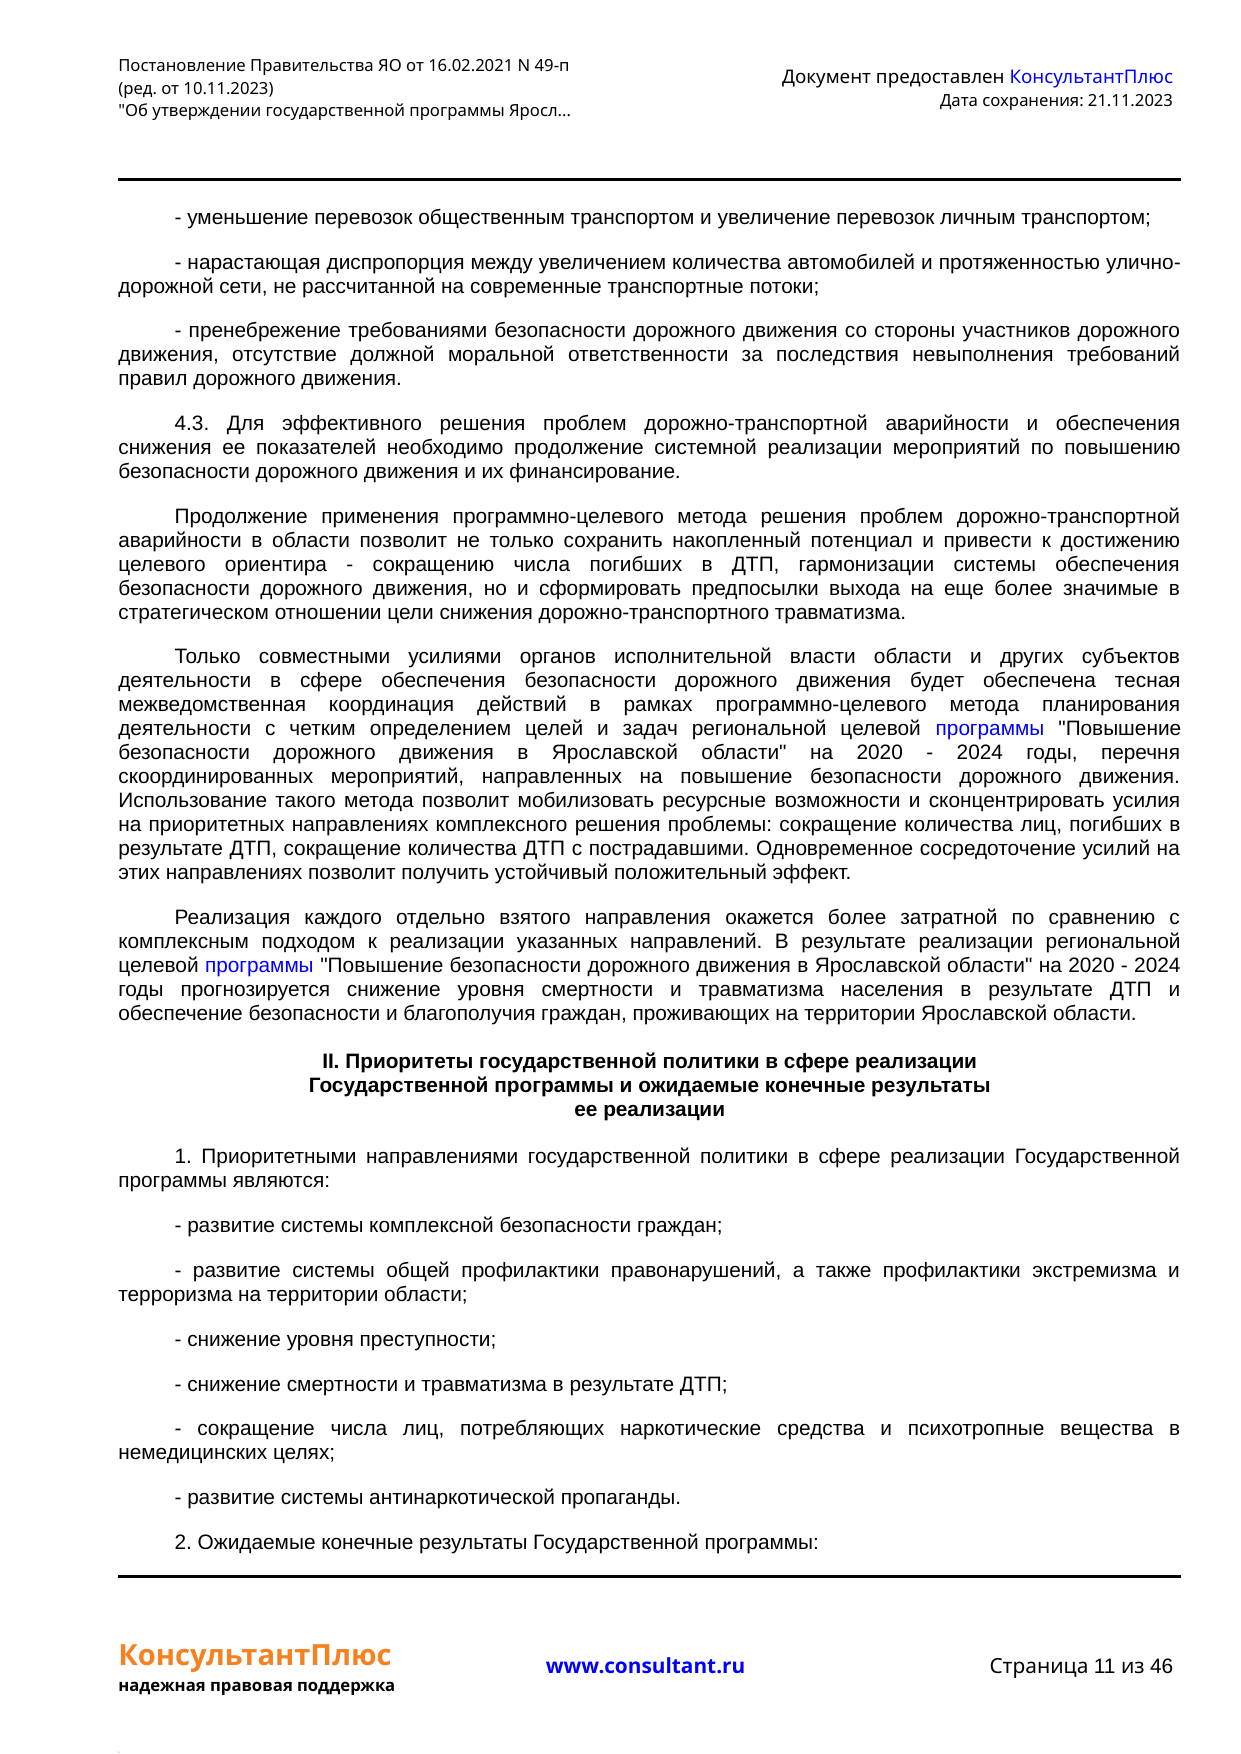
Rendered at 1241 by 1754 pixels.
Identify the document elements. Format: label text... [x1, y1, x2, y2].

text - развитие системы антинаркотической пропаганды. [118, 1485, 1181, 1509]
text - снижение смертности и травматизма в результате ДТП; [118, 1371, 1181, 1395]
text - развитие системы комплексной безопасности граждан; [118, 1213, 1181, 1237]
text Реализация каждого отдельно взятого направления окажется более затратной по сравнению с комплексным подходом к реализации указанных направлений. В результате реализации региональной целевой программы "Повышение безопасности дорожного движения в Ярославской области" на 2020 - 2024 годы прогнозируется снижение уровня смертности и травматизма населения в результате ДТП и обеспечение безопасности и благополучия граждан, проживающих на территории Ярославской области. [118, 905, 1181, 1024]
title II. Приоритеты государственной политики в сфере реализации [118, 1048, 1181, 1072]
text - уменьшение перевозок общественным транспортом и увеличение перевозок личным транспортом; [118, 205, 1181, 229]
text 2. Ожидаемые конечные результаты Государственной программы: [118, 1530, 1181, 1554]
text - сокращение числа лиц, потребляющих наркотические средства и психотропные вещества в немедицинских целях; [118, 1416, 1181, 1464]
title ее реализации [118, 1096, 1181, 1120]
title Государственной программы и ожидаемые конечные результаты [118, 1072, 1181, 1096]
text - развитие системы общей профилактики правонарушений, а также профилактики экстремизма и терроризма на территории области; [118, 1258, 1181, 1306]
text - нарастающая диспропорция между увеличением количества автомобилей и протяженностью улично-дорожной сети, не рассчитанной на современные транспортные потоки; [118, 249, 1181, 297]
text 1. Приоритетными направлениями государственной политики в сфере реализации Государственной программы являются: [118, 1144, 1181, 1192]
text - пренебрежение требованиями безопасности дорожного движения со стороны участников дорожного движения, отсутствие должной моральной ответственности за последствия невыполнения требований правил дорожного движения. [118, 318, 1181, 390]
text Только совместными усилиями органов исполнительной власти области и других субъектов деятельности в сфере обеспечения безопасности дорожного движения будет обеспечена тесная межведомственная координация действий в рамках программно-целевого метода планирования деятельности с четким определением целей и задач региональной целевой программы "Повышение безопасности дорожного движения в Ярославской области" на 2020 - 2024 годы, перечня скоординированных мероприятий, направленных на повышение безопасности дорожного движения. Использование такого метода позволит мобилизовать ресурсные возможности и сконцентрировать усилия на приоритетных направлениях комплексного решения проблемы: сокращение количества лиц, погибших в результате ДТП, сокращение количества ДТП с пострадавшими. Одновременное сосредоточение усилий на этих направлениях позволит получить устойчивый положительный эффект. [118, 644, 1181, 884]
text Продолжение применения программно-целевого метода решения проблем дорожно-транспортной аварийности в области позволит не только сохранить накопленный потенциал и привести к достижению целевого ориентира - сокращению числа погибших в ДТП, гармонизации системы обеспечения безопасности дорожного движения, но и сформировать предпосылки выхода на еще более значимые в стратегическом отношении цели снижения дорожно-транспортного травматизма. [118, 504, 1181, 623]
text 4.3. Для эффективного решения проблем дорожно-транспортной аварийности и обеспечения снижения ее показателей необходимо продолжение системной реализации мероприятий по повышению безопасности дорожного движения и их финансирование. [118, 411, 1181, 483]
text - снижение уровня преступности; [118, 1327, 1181, 1351]
